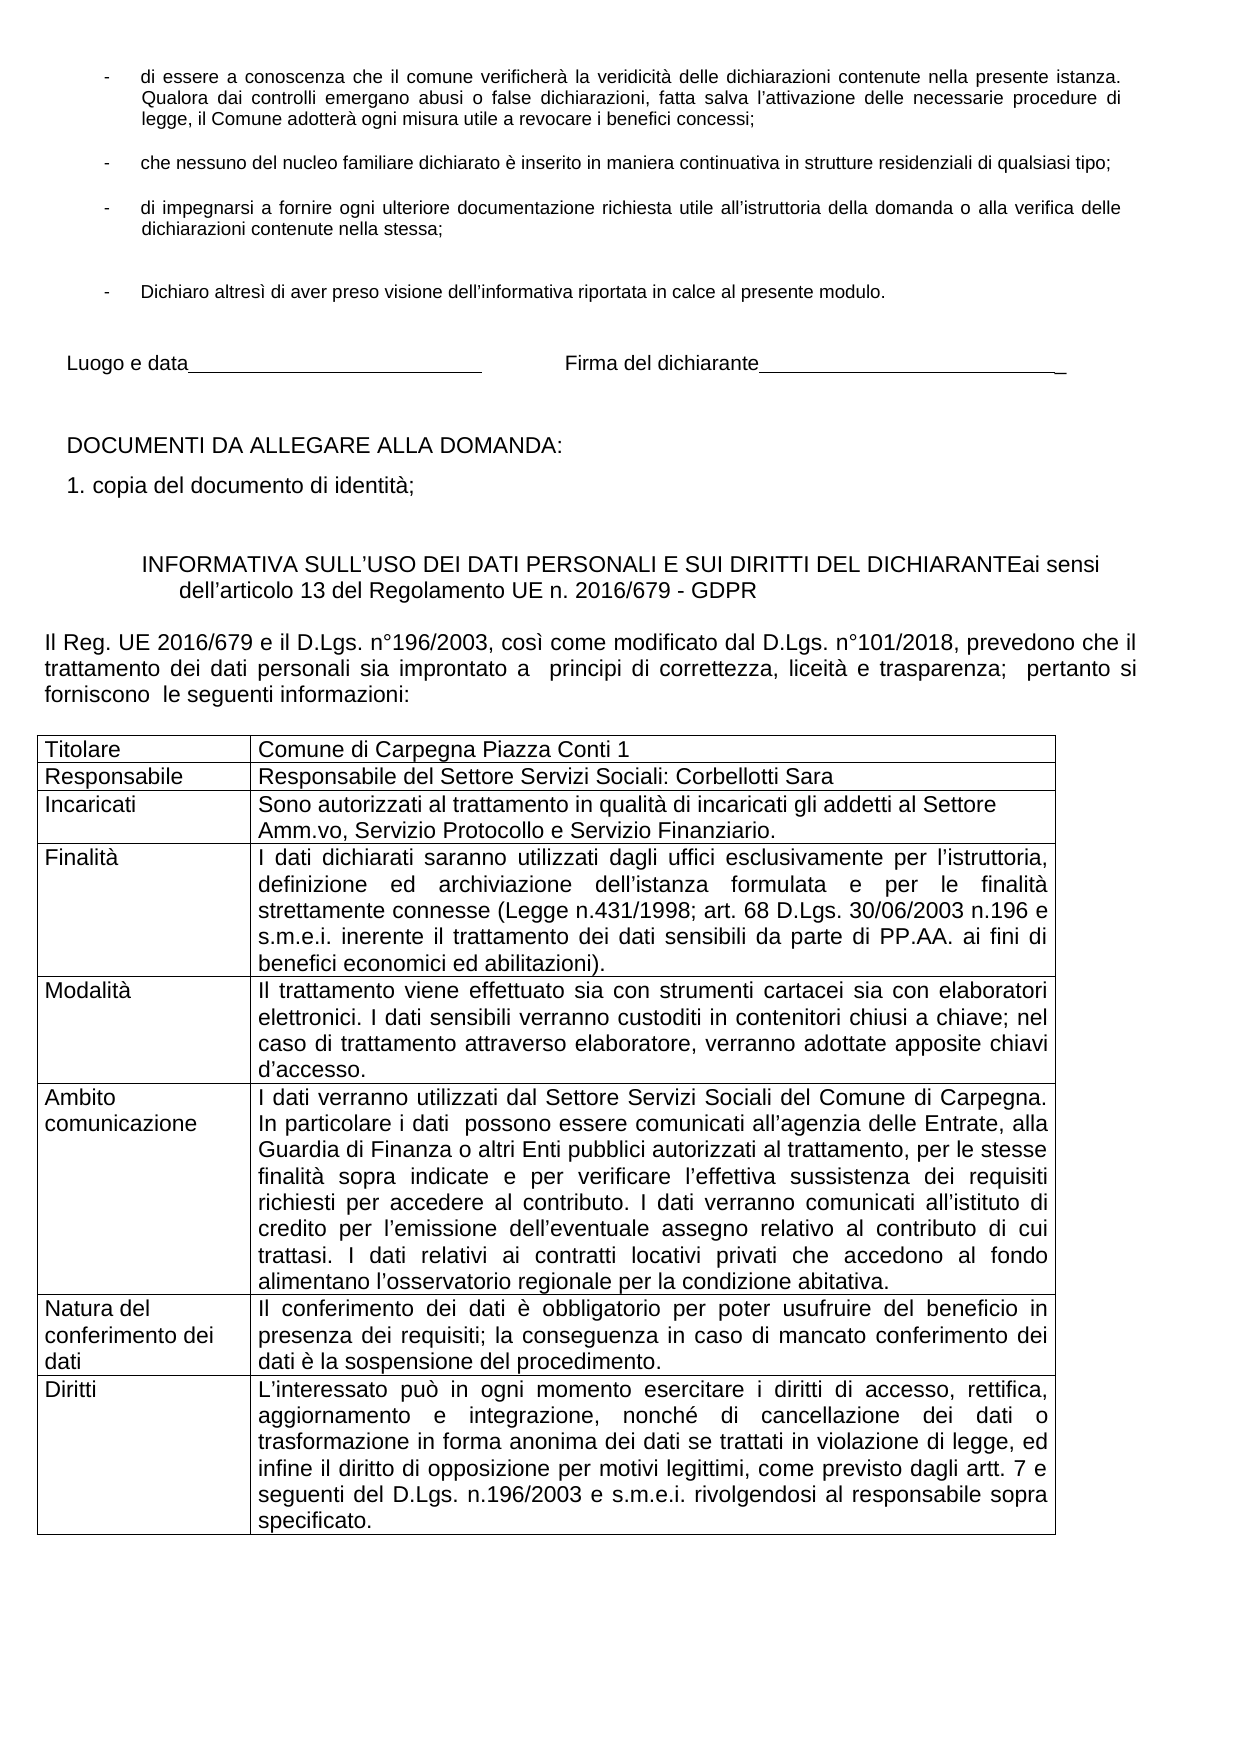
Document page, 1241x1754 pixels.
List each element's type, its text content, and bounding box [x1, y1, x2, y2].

text DOCUMENTI DA ALLEGARE ALLA DOMANDA: [66, 432, 1138, 459]
text Luogo e data Firma del dichiarante _ [66, 351, 1138, 374]
subtitle INFORMATIVA SULL’USO DEI DATI PERSONALI E SUI DIRITTI DEL DICHIARANTEai sensi dell’articolo 13 del Regolamento UE n. 2016/679 - GDPR [141, 551, 1138, 604]
table_cell Natura del conferimento dei dati [38, 1295, 250, 1374]
text Il Reg. UE 2016/679 e il D.Lgs. n°196/2003, così come modificato dal D.Lgs. n°101/2018, prevedono che il trattamento dei dati personali sia improntato a principi di correttezza, liceità e trasparenza; pertanto si forniscono le seguenti informazioni: [44, 630, 1138, 708]
table_cell Sono autorizzati al trattamento in qualità di incaricati gli addetti al Settore Amm.vo, Servizio Protocollo e Servizio Finanziario. [251, 791, 1055, 843]
table_cell Modalità [38, 977, 250, 1082]
list Dichiaro altresì di aver preso visione dell’informativa riportata in calce al presente modulo. [104, 281, 1122, 302]
table_cell I dati dichiarati saranno utilizzati dagli uffici esclusivamente per l’istruttoria, definizione ed archiviazione dell’istanza formulata e per le finalità strettamente connesse (Legge n.431/1998; art. 68 D.Lgs. 30/06/2003 n.196 e s.m.e.i. inerente il trattamento dei dati sensibili da parte di PP.AA. ai fini di benefici economici ed abilitazioni). [251, 844, 1055, 976]
table_cell Incaricati [38, 791, 250, 843]
table_cell Responsabile [38, 763, 250, 789]
table_cell L’interessato può in ogni momento esercitare i diritti di accesso, rettifica, aggiornamento e integrazione, nonché di cancellazione dei dati o trasformazione in forma anonima dei dati se trattati in violazione di legge, ed infine il diritto di opposizione per motivi legittimi, come previsto dagli artt. 7 e seguenti del D.Lgs. n.196/2003 e s.m.e.i. rivolgendosi al responsabile sopra specificato. [251, 1376, 1055, 1534]
table_cell Ambito comunicazione [38, 1084, 250, 1294]
list di impegnarsi a fornire ogni ulteriore documentazione richiesta utile all’istruttoria della domanda o alla verifica delle dichiarazioni contenute nella stessa; [104, 197, 1122, 239]
table_header Comune di Carpegna Piazza Conti 1 [251, 736, 1055, 762]
table_header Titolare [38, 736, 250, 762]
table_cell Diritti [38, 1376, 250, 1534]
table_cell Responsabile del Settore Servizi Sociali: Corbellotti Sara [251, 763, 1055, 789]
list copia del documento di identità; [66, 472, 1138, 498]
list che nessuno del nucleo familiare dichiarato è inserito in maniera continuativa in strutture residenziali di qualsiasi tipo; [104, 152, 1122, 174]
list di essere a conoscenza che il comune verificherà la veridicità delle dichiarazioni contenute nella presente istanza. Qualora dai controlli emergano abusi o false dichiarazioni, fatta salva l’attivazione delle necessarie procedure di legge, il Comune adotterà ogni misura utile a revocare i benefici concessi; [104, 66, 1122, 129]
table_cell Il trattamento viene effettuato sia con strumenti cartacei sia con elaboratori elettronici. I dati sensibili verranno custoditi in contenitori chiusi a chiave; nel caso di trattamento attraverso elaboratore, verranno adottate apposite chiavi d’accesso. [251, 977, 1055, 1082]
table_cell I dati verranno utilizzati dal Settore Servizi Sociali del Comune di Carpegna. In particolare i dati possono essere comunicati all’agenzia delle Entrate, alla Guardia di Finanza o altri Enti pubblici autorizzati al trattamento, per le stesse finalità sopra indicate e per verificare l’effettiva sussistenza dei requisiti richiesti per accedere al contributo. I dati verranno comunicati all’istituto di credito per l’emissione dell’eventuale assegno relativo al contributo di cui trattasi. I dati relativi ai contratti locativi privati che accedono al fondo alimentano l’osservatorio regionale per la condizione abitativa. [251, 1084, 1055, 1294]
table_cell Il conferimento dei dati è obbligatorio per poter usufruire del beneficio in presenza dei requisiti; la conseguenza in caso di mancato conferimento dei dati è la sospensione del procedimento. [251, 1295, 1055, 1374]
table_cell Finalità [38, 844, 250, 976]
